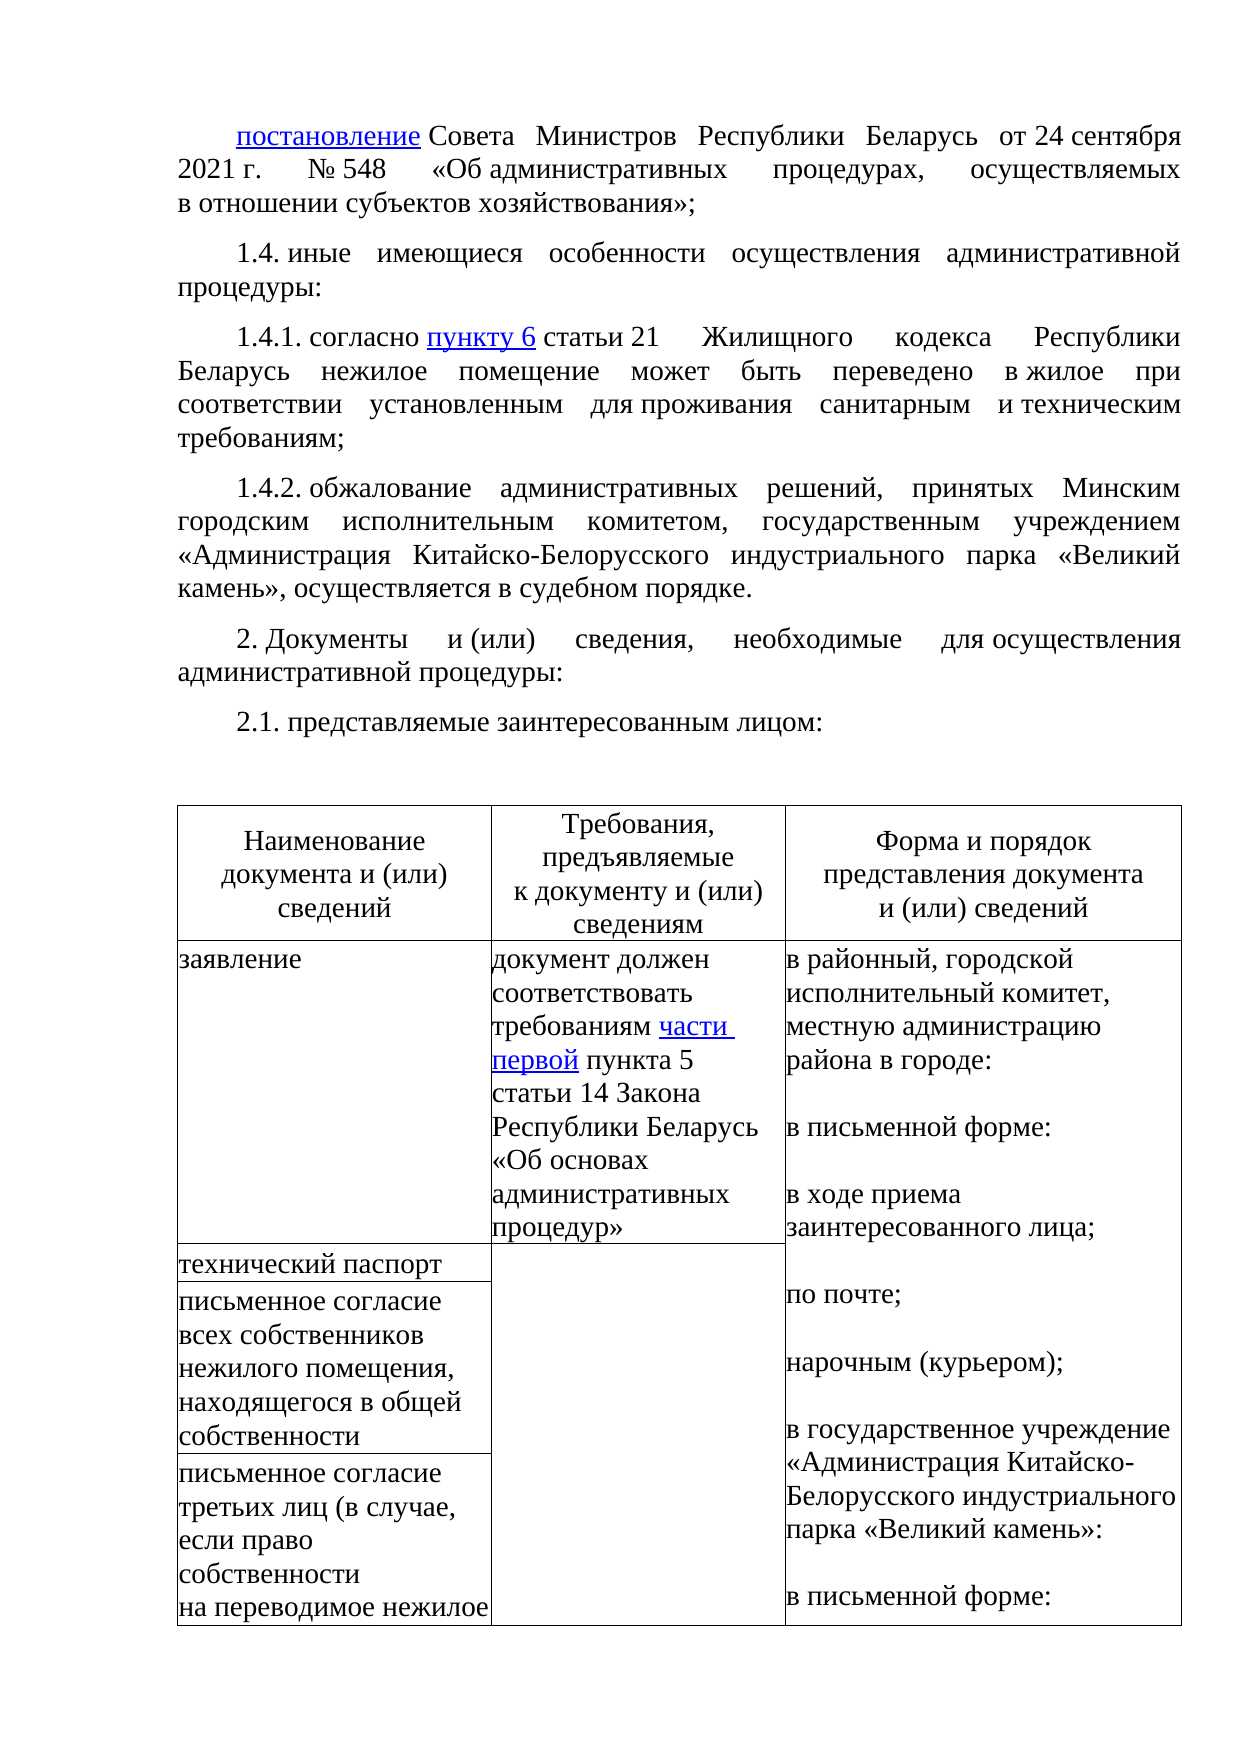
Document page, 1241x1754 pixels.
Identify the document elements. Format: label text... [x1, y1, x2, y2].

table_cell заявление [178, 941, 491, 1243]
table_cell в районный, городской исполнительный комитет, местную администрацию района в городе: в письменной форме: в ходе приема заинтересованного лица; по почте; нарочным (курьером); в государственное учреждение «Администрация Китайско-Белорусского индустриального парка «Великий камень»: в письменной форме: в ходе приема заинтересованного лица; по почте; нарочным (курьером); в электронной форме – через интернет-сайт системы комплексного обслуживания по принципу «одна станция» (onestation.by) [786, 941, 1181, 1624]
table_cell письменное согласие всех собственников нежилого помещения, находящегося в общей собственности [178, 1282, 491, 1453]
table_header Требования, предъявляемые к документу и (или) сведениям [492, 806, 785, 940]
text 2. Документы и (или) сведения, необходимые для осуществления административной процедуры: [177, 621, 1181, 688]
text постановление Совета Министров Республики Беларусь от 24 сентября 2021 г. № 548 «Об административных процедурах, осуществляемых в отношении субъектов хозяйствования»; [177, 118, 1181, 219]
table_cell документ должен соответствовать требованиям части первой пункта 5 статьи 14 Закона Республики Беларусь «Об основах административных процедур» [492, 941, 785, 1243]
text 1.4.1. согласно пункту 6 статьи 21 Жилищного кодекса Республики Беларусь нежилое помещение может быть переведено в жилое при соответствии установленным для проживания санитарным и техническим требованиям; [177, 319, 1181, 453]
table_cell [492, 1244, 785, 1624]
text 1.4. иные имеющиеся особенности осуществления административной процедуры: [177, 235, 1181, 302]
table_header Форма и порядок представления документа и (или) сведений [786, 806, 1181, 940]
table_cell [178, 1454, 491, 1624]
table_cell технический паспорт [178, 1244, 491, 1281]
text 1.4.2. обжалование административных решений, принятых Минским городским исполнительным комитетом, государственным учреждением «Администрация Китайско-Белорусского индустриального парка «Великий камень», осуществляется в судебном порядке. [177, 470, 1181, 604]
text 2.1. представляемые заинтересованным лицом: [177, 704, 1181, 738]
table_header Наименование документа и (или) сведений [178, 806, 491, 940]
